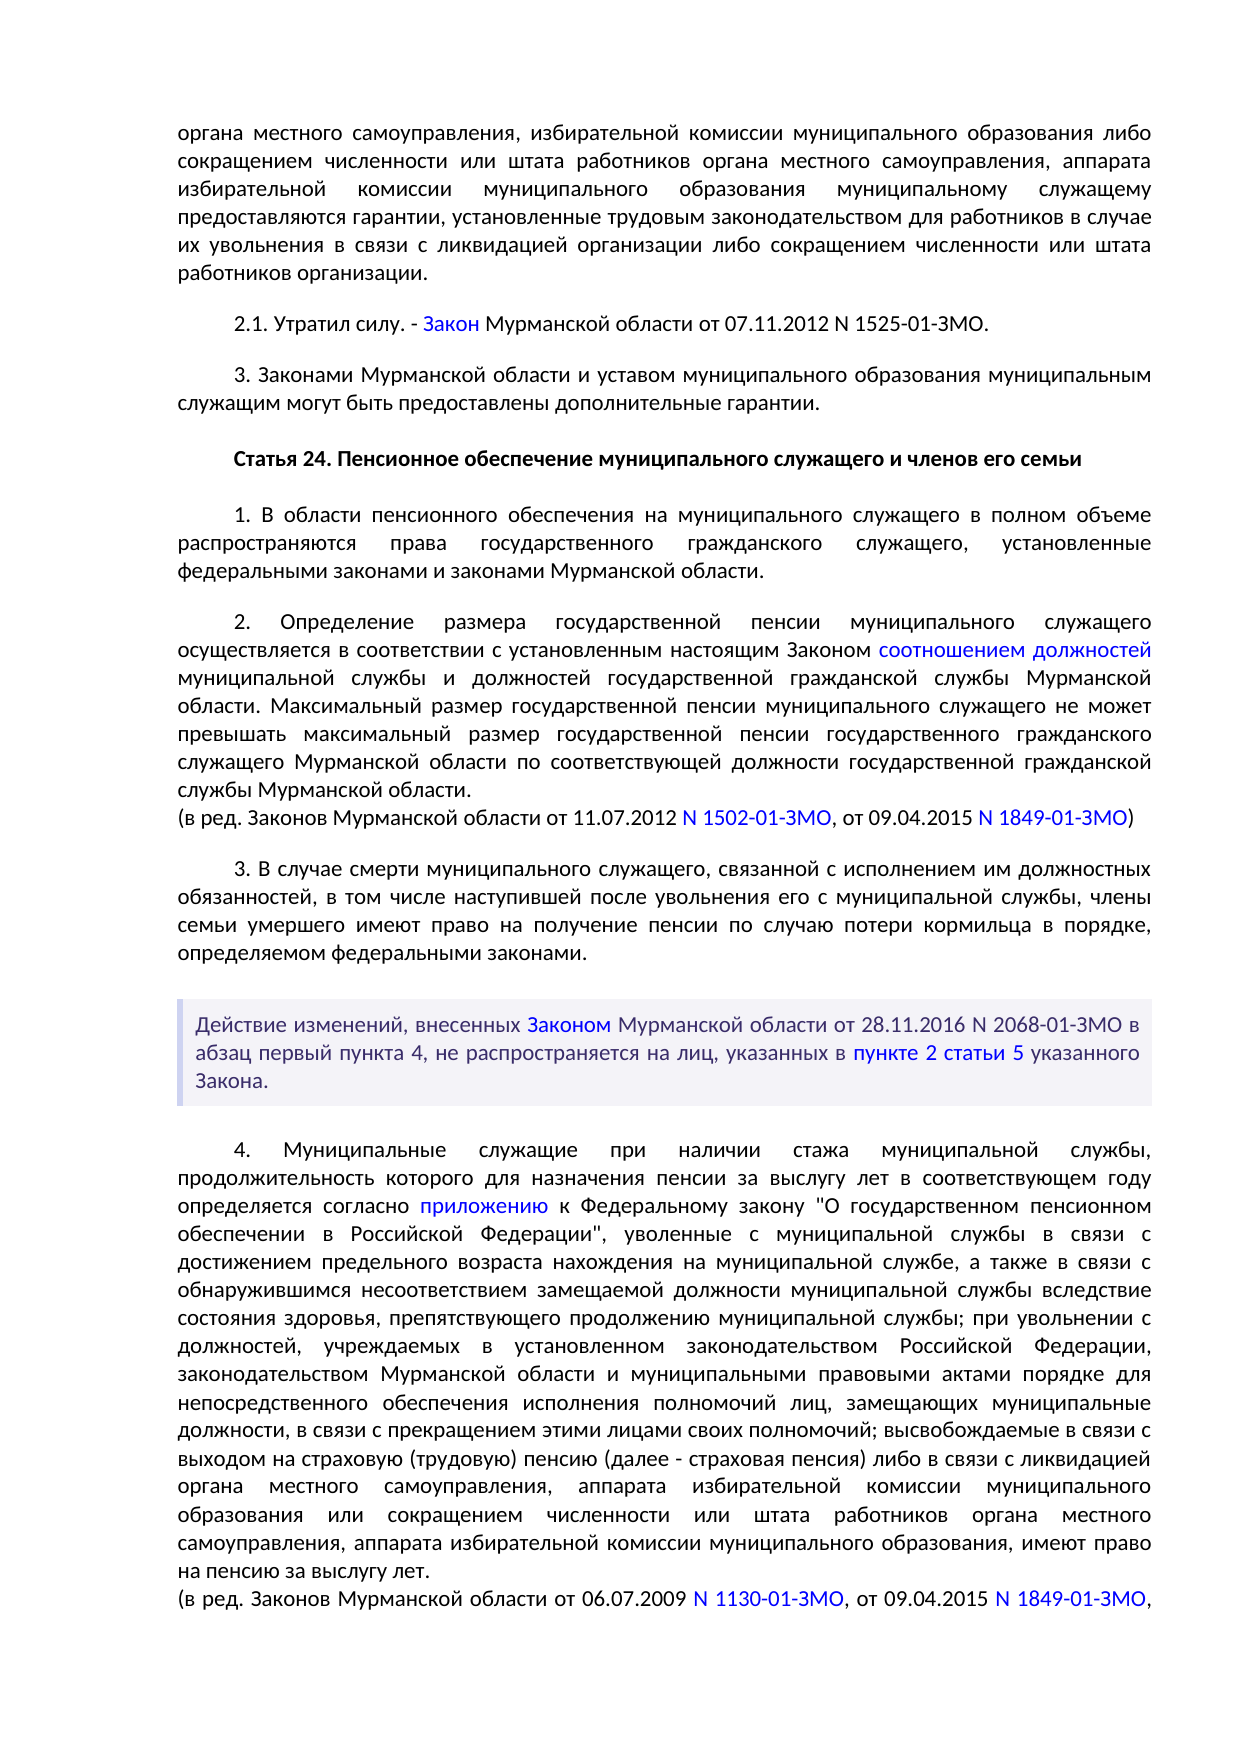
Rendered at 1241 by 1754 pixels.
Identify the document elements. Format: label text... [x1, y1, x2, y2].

title Статья 24. Пенсионное обеспечение муниципального служащего и членов его семьи [177, 444, 1152, 472]
text 2.1. Утратил силу. - Закон Мурманской области от 07.11.2012 N 1525-01-ЗМО. [177, 309, 1152, 337]
table_header [183, 999, 195, 1106]
table_header [1140, 999, 1152, 1106]
text 3. Законами Мурманской области и уставом муниципального образования муниципальным служащим могут быть предоставлены дополнительные гарантии. [177, 360, 1152, 416]
text (в ред. Законов Мурманской области от 11.07.2012 N 1502-01-ЗМО, от 09.04.2015 N 1849-01-ЗМО) [177, 803, 1152, 831]
table_header [177, 999, 183, 1106]
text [177, 118, 1152, 286]
text 4. Муниципальные служащие при наличии стажа муниципальной службы, продолжительность которого для назначения пенсии за выслугу лет в соответствующем году определяется согласно приложению к Федеральному закону "О государственном пенсионном обеспечении в Российской Федерации", уволенные с муниципальной службы в связи с достижением предельного возраста нахождения на муниципальной службе, а также в связи с обнаружившимся несоответствием замещаемой должности муниципальной службы вследствие состояния здоровья, препятствующего продолжению муниципальной службы; при увольнении с должностей, учреждаемых в установленном законодательством Российской Федерации, законодательством Мурманской области и муниципальными правовыми актами порядке для непосредственного обеспечения исполнения полномочий лиц, замещающих муниципальные должности, в связи с прекращением этими лицами своих полномочий; высвобождаемые в связи с выходом на страховую (трудовую) пенсию (далее - страховая пенсия) либо в связи с ликвидацией органа местного самоуправления, аппарата избирательной комиссии муниципального образования или сокращением численности или штата работников органа местного самоуправления, аппарата избирательной комиссии муниципального образования, имеют право на пенсию за выслугу лет. [177, 1135, 1152, 1584]
text 2. Определение размера государственной пенсии муниципального служащего осуществляется в соответствии с установленным настоящим Законом соотношением должностей муниципальной службы и должностей государственной гражданской службы Мурманской области. Максимальный размер государственной пенсии муниципального служащего не может превышать максимальный размер государственной пенсии государственного гражданского служащего Мурманской области по соответствующей должности государственной гражданской службы Мурманской области. [177, 607, 1152, 803]
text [177, 1584, 1152, 1612]
table_header Действие изменений, внесенных Законом Мурманской области от 28.11.2016 N 2068-01-ЗМО в абзац первый пункта 4, не распространяется на лиц, указанных в пункте 2 статьи 5 указанного Закона. [195, 999, 1140, 1106]
text 1. В области пенсионного обеспечения на муниципального служащего в полном объеме распространяются права государственного гражданского служащего, установленные федеральными законами и законами Мурманской области. [177, 500, 1152, 584]
text 3. В случае смерти муниципального служащего, связанной с исполнением им должностных обязанностей, в том числе наступившей после увольнения его с муниципальной службы, члены семьи умершего имеют право на получение пенсии по случаю потери кормильца в порядке, определяемом федеральными законами. [177, 854, 1152, 966]
